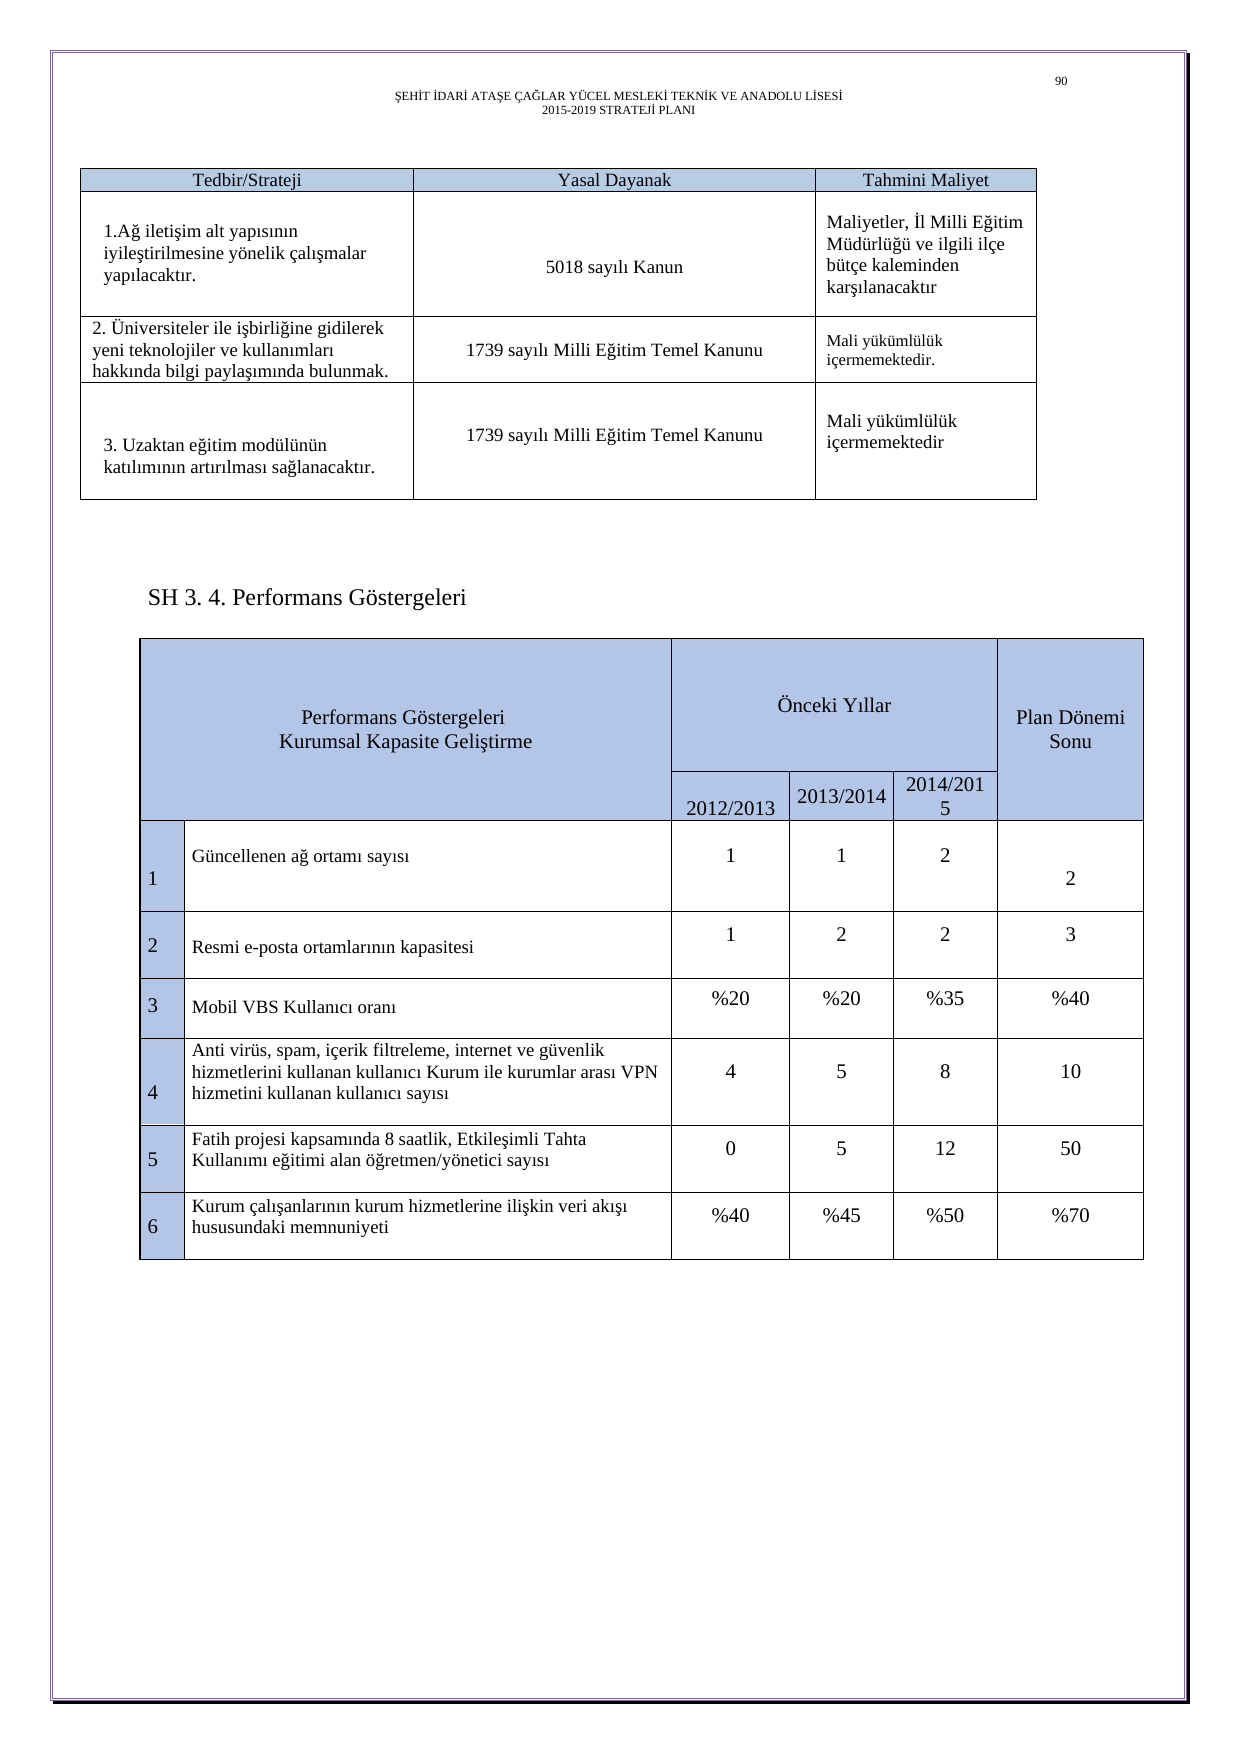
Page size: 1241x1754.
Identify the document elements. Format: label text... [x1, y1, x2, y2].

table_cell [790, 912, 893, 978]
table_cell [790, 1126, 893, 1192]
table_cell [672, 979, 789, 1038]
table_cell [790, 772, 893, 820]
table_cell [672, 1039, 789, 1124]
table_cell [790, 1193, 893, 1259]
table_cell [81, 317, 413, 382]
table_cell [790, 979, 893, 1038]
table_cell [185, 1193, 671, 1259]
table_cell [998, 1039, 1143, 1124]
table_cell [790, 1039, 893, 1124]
text SH 3. 4. Performans Göstergeleri [148, 583, 1089, 610]
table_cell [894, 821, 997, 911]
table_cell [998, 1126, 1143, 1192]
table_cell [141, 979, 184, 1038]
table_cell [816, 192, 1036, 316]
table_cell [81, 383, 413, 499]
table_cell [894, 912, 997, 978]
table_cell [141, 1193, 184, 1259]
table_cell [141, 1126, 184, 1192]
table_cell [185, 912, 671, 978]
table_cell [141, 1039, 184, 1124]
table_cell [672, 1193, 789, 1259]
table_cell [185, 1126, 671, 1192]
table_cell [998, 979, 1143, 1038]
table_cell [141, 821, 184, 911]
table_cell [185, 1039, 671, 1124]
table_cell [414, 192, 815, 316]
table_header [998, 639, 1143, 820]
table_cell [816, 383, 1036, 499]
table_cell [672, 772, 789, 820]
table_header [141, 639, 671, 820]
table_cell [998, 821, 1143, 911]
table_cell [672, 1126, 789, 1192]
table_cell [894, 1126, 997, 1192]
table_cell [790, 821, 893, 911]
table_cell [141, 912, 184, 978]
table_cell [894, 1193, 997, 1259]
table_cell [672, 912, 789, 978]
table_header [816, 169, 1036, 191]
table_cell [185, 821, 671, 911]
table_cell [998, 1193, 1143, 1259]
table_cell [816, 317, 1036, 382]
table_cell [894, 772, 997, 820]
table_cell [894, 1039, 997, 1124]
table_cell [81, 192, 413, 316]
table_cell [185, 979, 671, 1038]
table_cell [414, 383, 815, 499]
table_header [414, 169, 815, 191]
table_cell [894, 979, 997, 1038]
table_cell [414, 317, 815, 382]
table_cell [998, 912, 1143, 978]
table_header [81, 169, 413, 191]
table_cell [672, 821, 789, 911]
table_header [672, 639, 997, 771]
